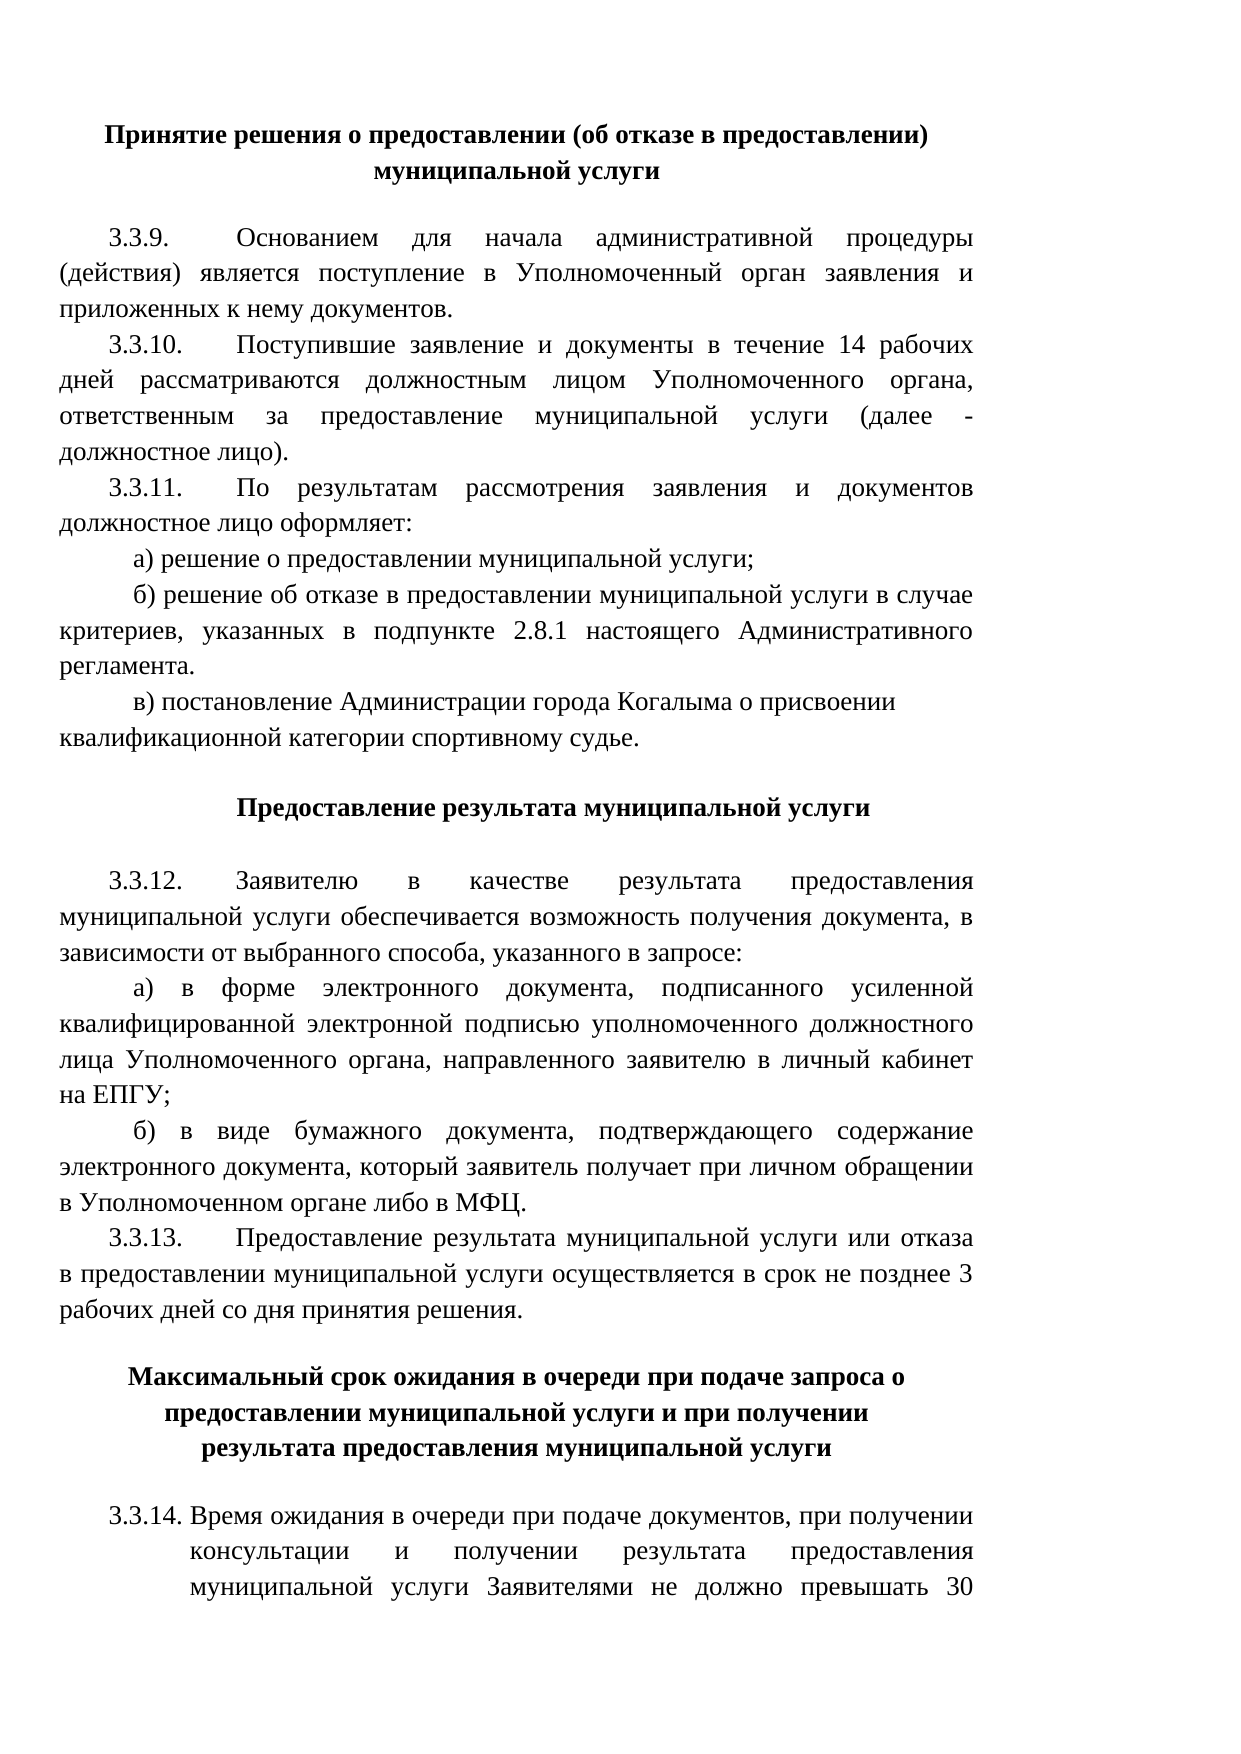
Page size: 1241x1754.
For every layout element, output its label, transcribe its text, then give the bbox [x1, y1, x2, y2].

list Поступившие заявление и документы в течение 14 рабочих дней рассматриваются должностным лицом Уполномоченного органа, ответственным за предоставление муниципальной услуги (далее - должностное лицо). [59, 328, 974, 466]
text Предоставление результата муниципальной услуги [59, 791, 974, 822]
text б) в виде бумажного документа, подтверждающего содержание электронного документа, который заявитель получает при личном обращении в Уполномоченном органе либо в МФЦ. [59, 1114, 974, 1217]
list Основанием для начала административной процедуры (действия) является поступление в Уполномоченный орган заявления и приложенных к нему документов. [59, 221, 974, 323]
text а) в форме электронного документа, подписанного усиленной квалифицированной электронной подписью уполномоченного должностного лица Уполномоченного органа, направленного заявителю в личный кабинет на ЕПГУ; [59, 971, 974, 1110]
list Заявителю в качестве результата предоставления муниципальной услуги обеспечивается возможность получения документа, в зависимости от выбранного способа, указанного в запросе: [59, 864, 974, 967]
text Принятие решения о предоставлении (об отказе в предоставлении) муниципальной услуги [59, 118, 974, 185]
text Максимальный срок ожидания в очереди при подаче запроса о предоставлении муниципальной услуги и при получении результата предоставления муниципальной услуги [59, 1360, 974, 1462]
list По результатам рассмотрения заявления и документов должностное лицо оформляет: [59, 471, 974, 538]
text б) решение об отказе в предоставлении муниципальной услуги в случае критериев, указанных в подпункте 2.8.1 настоящего Административного регламента. [59, 578, 974, 681]
text а) решение о предоставлении муниципальной услуги; [59, 542, 974, 573]
text в) постановление Администрации города Когалыма о присвоении квалификационной категории спортивному судье. [59, 685, 974, 752]
list Предоставление результата муниципальной услуги или отказа в предоставлении муниципальной услуги осуществляется в срок не позднее 3 рабочих дней со дня принятия решения. [59, 1221, 974, 1324]
